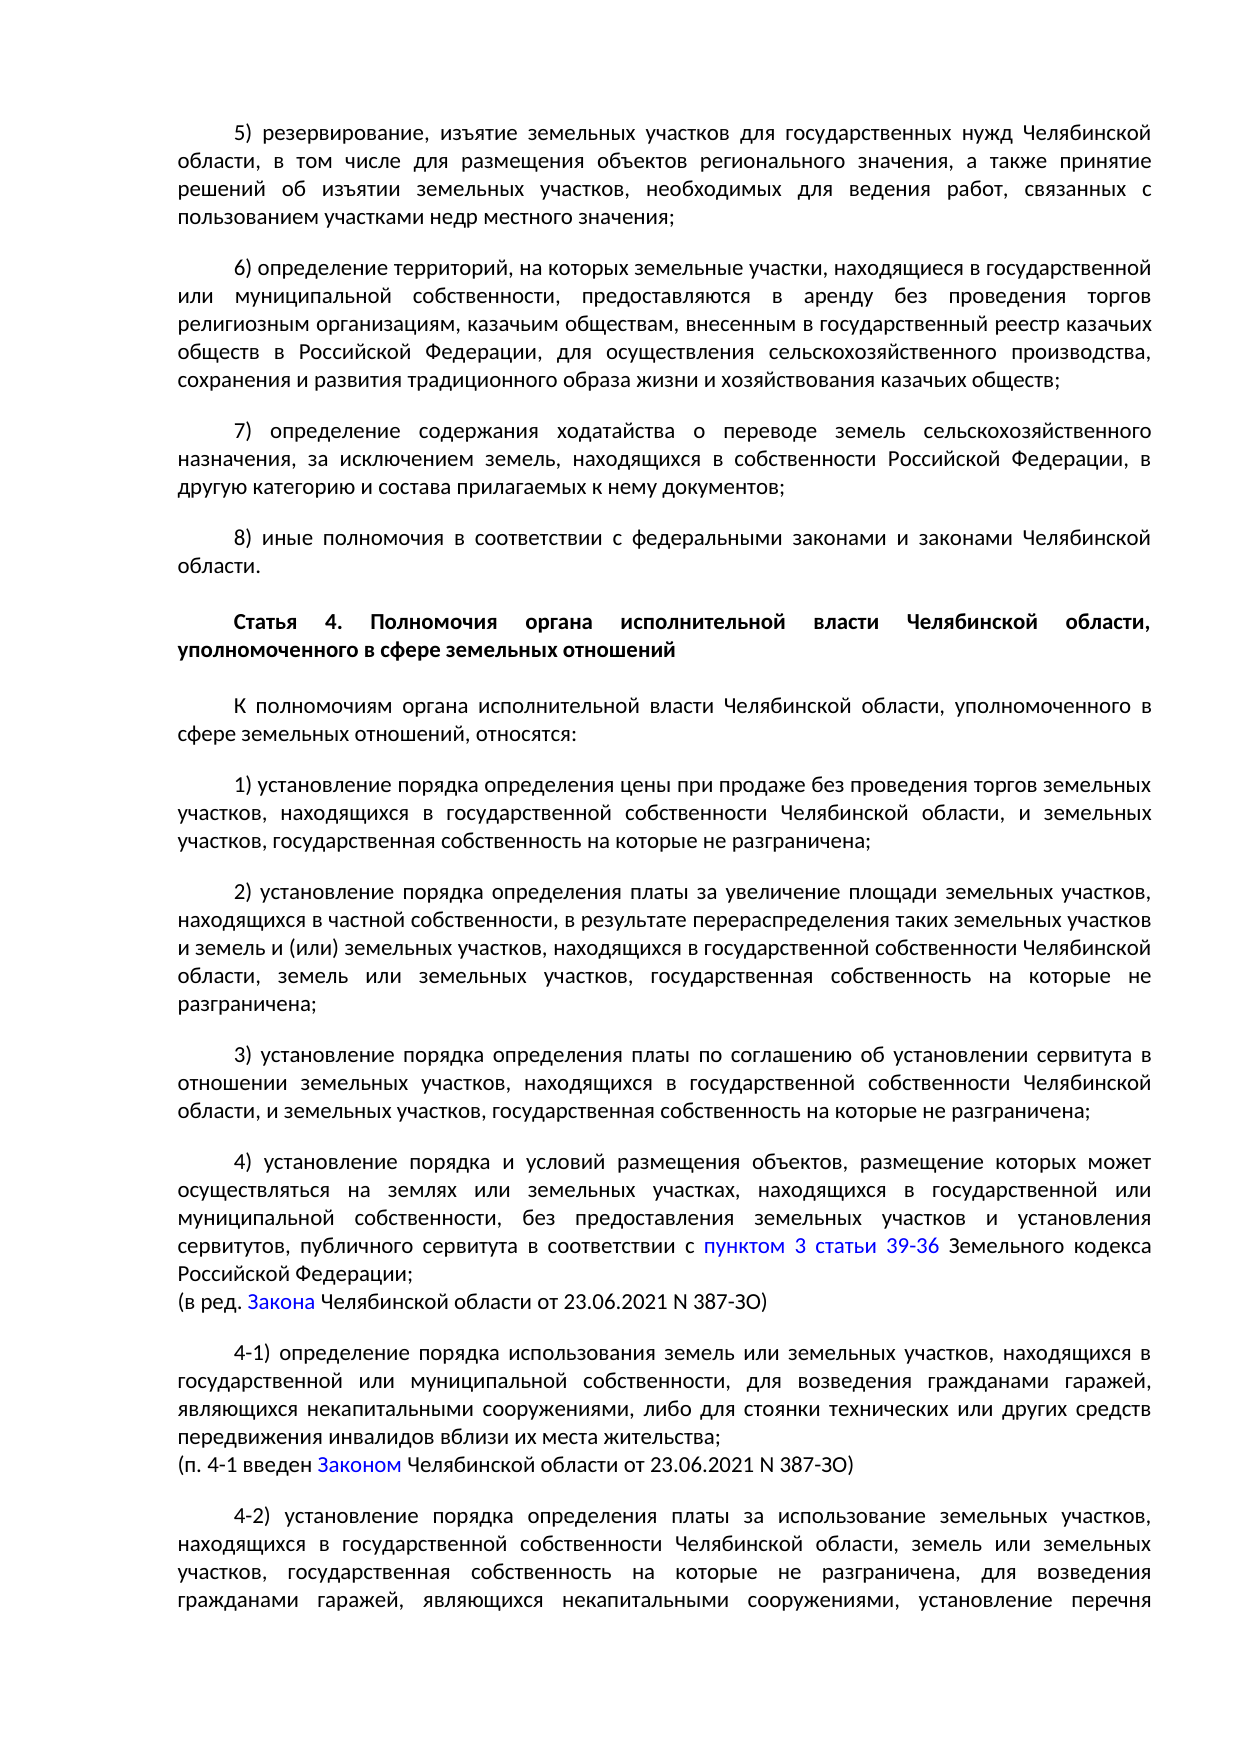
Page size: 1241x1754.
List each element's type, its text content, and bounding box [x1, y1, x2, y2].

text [177, 1501, 1152, 1613]
text 7) определение содержания ходатайства о переводе земель сельскохозяйственного назначения, за исключением земель, находящихся в собственности Российской Федерации, в другую категорию и состава прилагаемых к нему документов; [177, 416, 1152, 500]
text К полномочиям органа исполнительной власти Челябинской области, уполномоченного в сфере земельных отношений, относятся: [177, 691, 1152, 747]
text 3) установление порядка определения платы по соглашению об установлении сервитута в отношении земельных участков, находящихся в государственной собственности Челябинской области, и земельных участков, государственная собственность на которые не разграничена; [177, 1040, 1152, 1124]
text 6) определение территорий, на которых земельные участки, находящиеся в государственной или муниципальной собственности, предоставляются в аренду без проведения торгов религиозным организациям, казачьим обществам, внесенным в государственный реестр казачьих обществ в Российской Федерации, для осуществления сельскохозяйственного производства, сохранения и развития традиционного образа жизни и хозяйствования казачьих обществ; [177, 253, 1152, 393]
text 1) установление порядка определения цены при продаже без проведения торгов земельных участков, находящихся в государственной собственности Челябинской области, и земельных участков, государственная собственность на которые не разграничена; [177, 770, 1152, 854]
text (в ред. Закона Челябинской области от 23.06.2021 N 387-ЗО) [177, 1287, 1152, 1315]
text 5) резервирование, изъятие земельных участков для государственных нужд Челябинской области, в том числе для размещения объектов регионального значения, а также принятие решений об изъятии земельных участков, необходимых для ведения работ, связанных с пользованием участками недр местного значения; [177, 118, 1152, 230]
text 2) установление порядка определения платы за увеличение площади земельных участков, находящихся в частной собственности, в результате перераспределения таких земельных участков и земель и (или) земельных участков, находящихся в государственной собственности Челябинской области, земель или земельных участков, государственная собственность на которые не разграничена; [177, 877, 1152, 1017]
text 4-1) определение порядка использования земель или земельных участков, находящихся в государственной или муниципальной собственности, для возведения гражданами гаражей, являющихся некапитальными сооружениями, либо для стоянки технических или других средств передвижения инвалидов вблизи их места жительства; [177, 1338, 1152, 1450]
text 4) установление порядка и условий размещения объектов, размещение которых может осуществляться на землях или земельных участках, находящихся в государственной или муниципальной собственности, без предоставления земельных участков и установления сервитутов, публичного сервитута в соответствии с пунктом 3 статьи 39-36 Земельного кодекса Российской Федерации; [177, 1147, 1152, 1287]
text 8) иные полномочия в соответствии с федеральными законами и законами Челябинской области. [177, 523, 1152, 579]
title Статья 4. Полномочия органа исполнительной власти Челябинской области, уполномоченного в сфере земельных отношений [177, 607, 1152, 663]
text (п. 4-1 введен Законом Челябинской области от 23.06.2021 N 387-ЗО) [177, 1450, 1152, 1478]
